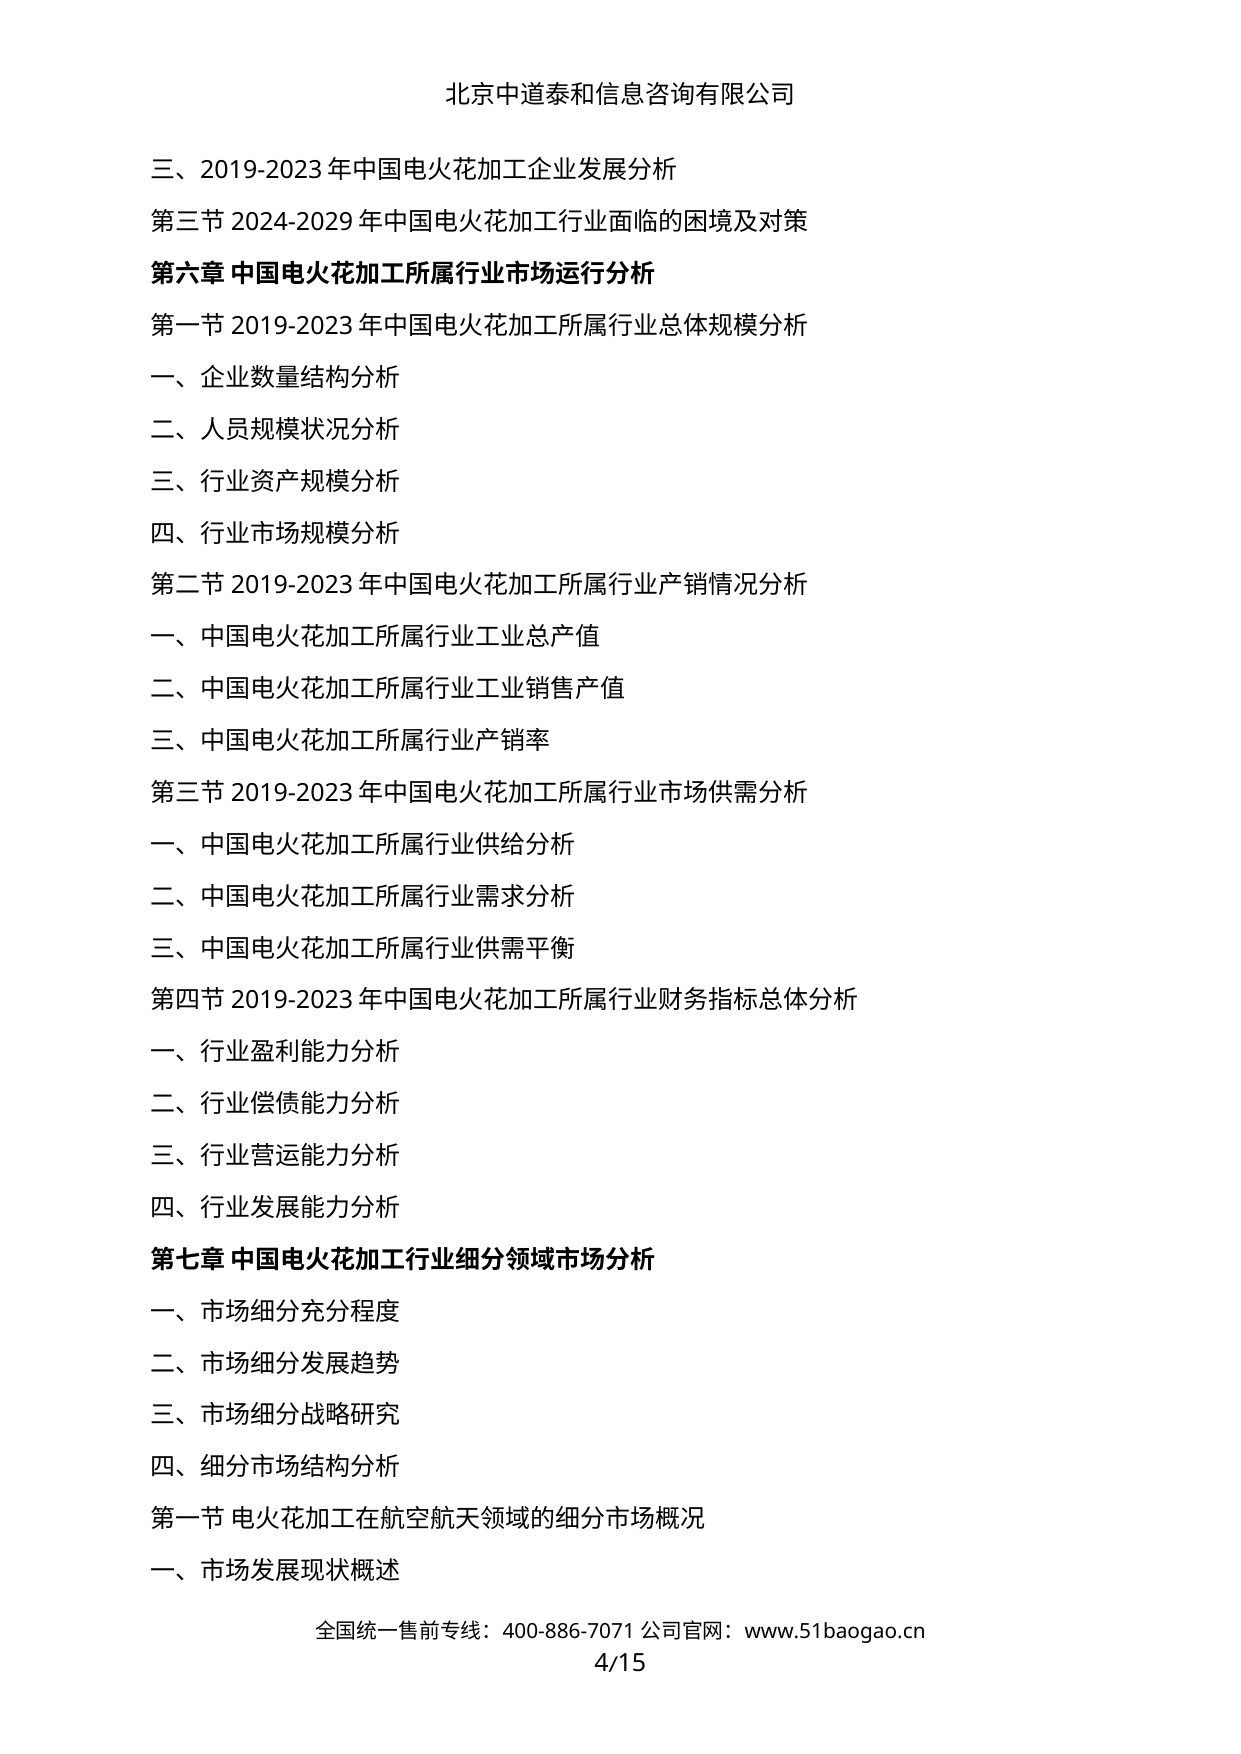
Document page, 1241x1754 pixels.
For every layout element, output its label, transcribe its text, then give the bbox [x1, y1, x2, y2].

text 一、行业盈利能力分析 [150, 1032, 1090, 1068]
text 第二节 2019-2023年中国电火花加工所属行业产销情况分析 [150, 565, 1090, 601]
text 四、细分市场结构分析 [150, 1447, 1090, 1483]
text 第七章 中国电火花加工行业细分领域市场分析 [150, 1239, 1090, 1276]
text 一、中国电火花加工所属行业工业总产值 [150, 617, 1090, 653]
text 二、人员规模状况分析 [150, 409, 1090, 446]
text 三、中国电火花加工所属行业供需平衡 [150, 928, 1090, 964]
text 三、中国电火花加工所属行业产销率 [150, 721, 1090, 757]
text 三、行业营运能力分析 [150, 1136, 1090, 1172]
text 二、市场细分发展趋势 [150, 1343, 1090, 1379]
text 一、企业数量结构分析 [150, 357, 1090, 394]
text 四、行业发展能力分析 [150, 1187, 1090, 1224]
text 第一节 电火花加工在航空航天领域的细分市场概况 [150, 1499, 1090, 1535]
text 三、2019-2023年中国电火花加工企业发展分析 [150, 150, 1090, 186]
text 第三节 2019-2023年中国电火花加工所属行业市场供需分析 [150, 772, 1090, 809]
text 二、行业偿债能力分析 [150, 1084, 1090, 1120]
text 三、市场细分战略研究 [150, 1395, 1090, 1431]
text 第一节 2019-2023年中国电火花加工所属行业总体规模分析 [150, 306, 1090, 342]
text 第三节 2024-2029年中国电火花加工行业面临的困境及对策 [150, 202, 1090, 238]
text 三、行业资产规模分析 [150, 461, 1090, 497]
text 第六章 中国电火花加工所属行业市场运行分析 [150, 254, 1090, 290]
text 二、中国电火花加工所属行业工业销售产值 [150, 669, 1090, 705]
text 一、市场细分充分程度 [150, 1291, 1090, 1327]
text 第四节 2019-2023年中国电火花加工所属行业财务指标总体分析 [150, 980, 1090, 1016]
text 一、中国电火花加工所属行业供给分析 [150, 824, 1090, 861]
text 四、行业市场规模分析 [150, 513, 1090, 549]
text 一、市场发展现状概述 [150, 1551, 1090, 1587]
text 二、中国电火花加工所属行业需求分析 [150, 876, 1090, 912]
